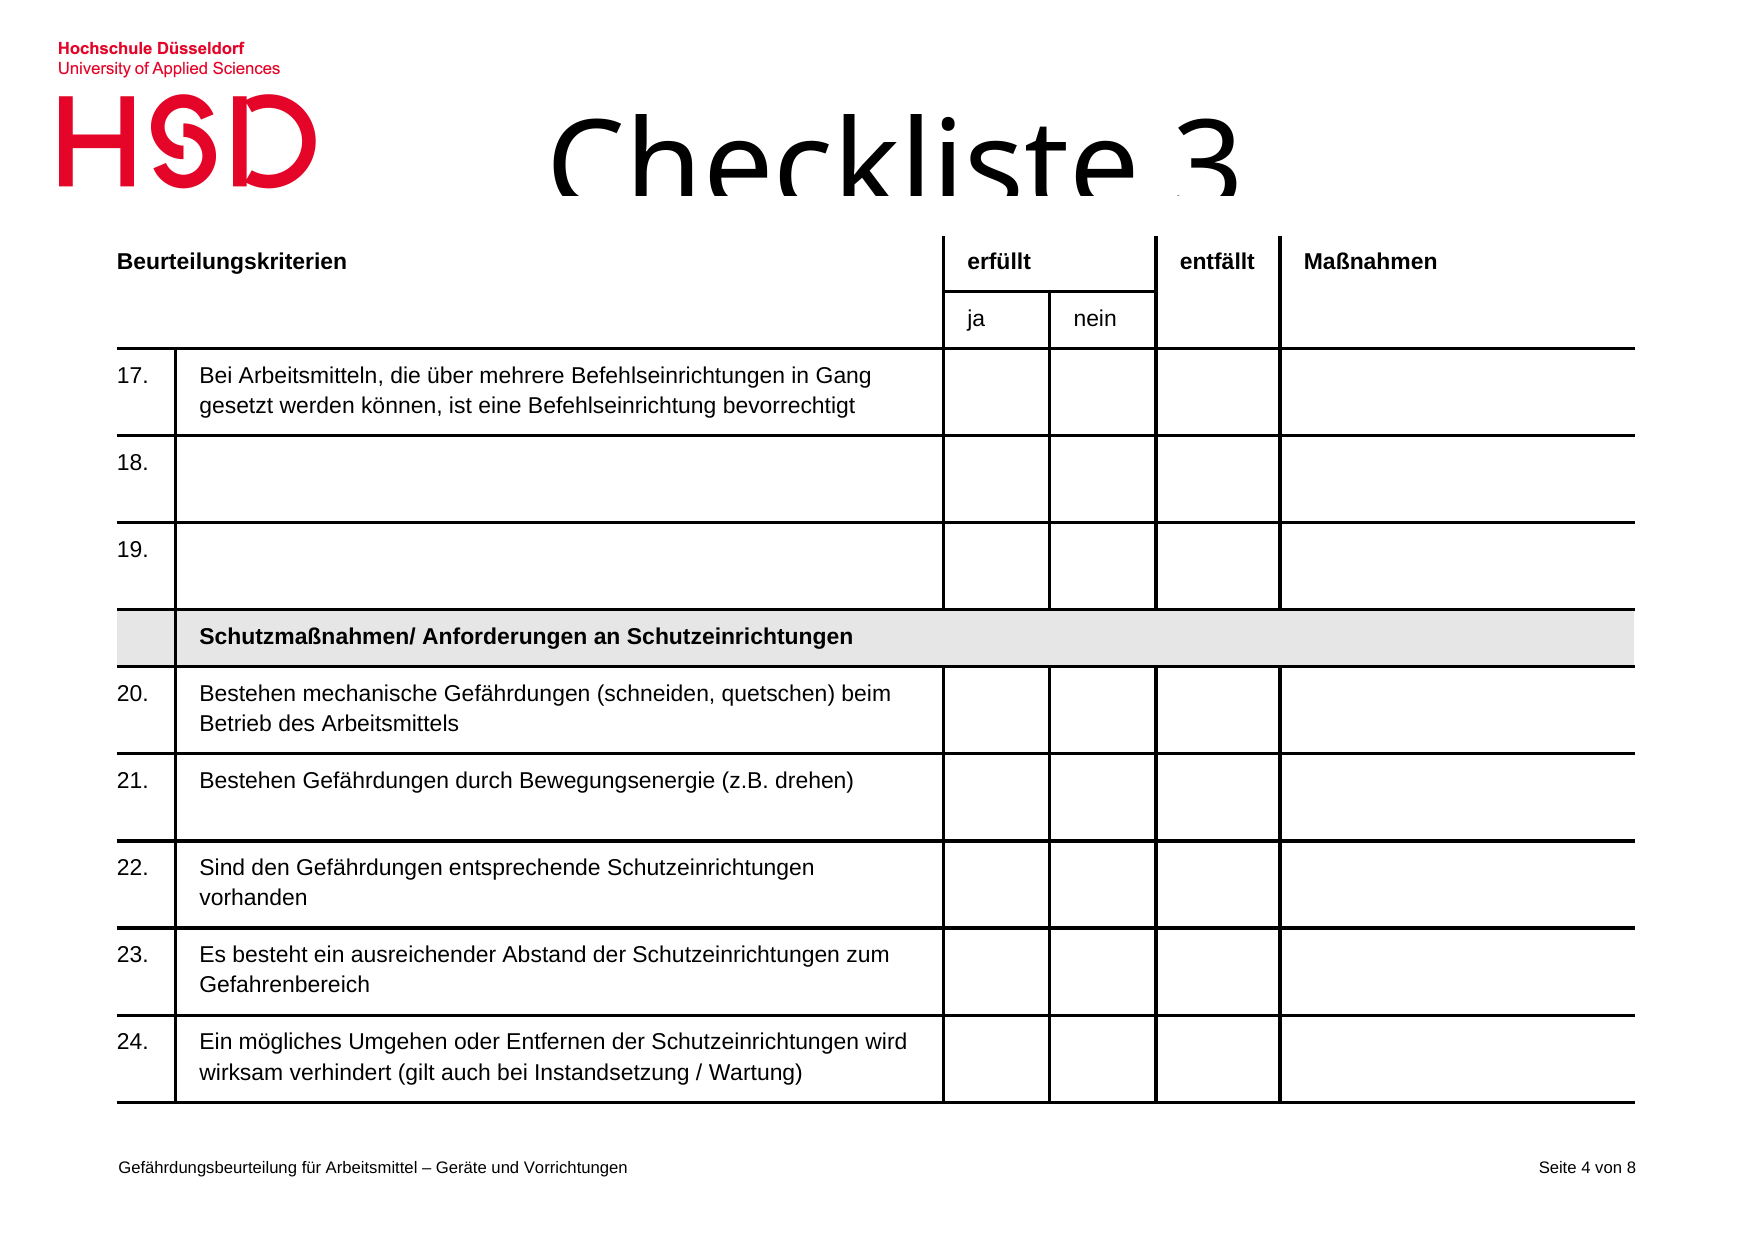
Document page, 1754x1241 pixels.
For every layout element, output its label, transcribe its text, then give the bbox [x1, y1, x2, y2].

table_cell Sind den Gefährdungen entsprechende Schutzeinrichtungen vorhanden [177, 843, 942, 926]
table_cell [1051, 1017, 1154, 1101]
table_cell [117, 350, 174, 434]
table_cell Bestehen mechanische Gefährdungen (schneiden, quetschen) beim Betrieb des Arbeitsmittels [177, 668, 942, 752]
table_cell [177, 524, 942, 608]
table_cell Bestehen Gefährdungen durch Bewegungsenergie (z.B. drehen) [177, 755, 942, 839]
table_cell [1051, 524, 1154, 608]
table_cell [177, 437, 942, 521]
table_cell nein [1051, 293, 1154, 347]
table_cell [945, 930, 1048, 1013]
table_header Maßnahmen [1282, 236, 1634, 347]
table_cell [1051, 350, 1154, 434]
table_header erfüllt [945, 236, 1154, 290]
table_cell [117, 1017, 174, 1101]
table_cell [1282, 524, 1634, 608]
table_cell [1158, 437, 1278, 521]
table_cell [1051, 755, 1154, 839]
table_cell [945, 755, 1048, 839]
table_cell [117, 843, 174, 926]
table_cell [1282, 843, 1634, 926]
table_header entfällt [1158, 236, 1278, 347]
table_cell Schutzmaßnahmen/ Anforderungen an Schutzeinrichtungen [177, 611, 1634, 665]
table_cell Bei Arbeitsmitteln, die über mehrere Befehlseinrichtungen in Gang gesetzt werden können, ist eine Befehlseinrichtung bevorrechtigt [177, 350, 942, 434]
table_cell [945, 437, 1048, 521]
table_cell [1158, 843, 1278, 926]
table_cell [117, 668, 174, 752]
table_header Beurteilungskriterien [117, 236, 942, 347]
table_cell [117, 437, 174, 521]
table_cell [1158, 1017, 1278, 1101]
table_cell [1051, 843, 1154, 926]
table_cell [117, 524, 174, 608]
table_cell [1051, 437, 1154, 521]
table_cell [1158, 350, 1278, 434]
table_cell [117, 930, 174, 1013]
table_cell [1282, 930, 1634, 1013]
table_cell [1051, 930, 1154, 1013]
table_cell [117, 611, 174, 665]
table_cell [945, 524, 1048, 608]
table_cell [117, 755, 174, 839]
table_cell [1282, 1017, 1634, 1101]
table_cell [1158, 524, 1278, 608]
table_cell [1158, 755, 1278, 839]
table_cell [1282, 437, 1634, 521]
table_cell [1158, 668, 1278, 752]
table_cell [945, 668, 1048, 752]
table_cell [945, 843, 1048, 926]
table_cell [1282, 668, 1634, 752]
table_cell [1158, 930, 1278, 1013]
table_cell [1051, 668, 1154, 752]
picture [29, 12, 916, 219]
table_cell Es besteht ein ausreichender Abstand der Schutzeinrichtungen zum Gefahrenbereich [177, 930, 942, 1013]
table_cell [1282, 755, 1634, 839]
table_cell [1282, 350, 1634, 434]
table_cell ja [945, 293, 1048, 347]
table_cell Ein mögliches Umgehen oder Entfernen der Schutzeinrichtungen wird wirksam verhindert (gilt auch bei Instandsetzung / Wartung) [177, 1017, 942, 1101]
table_cell [945, 350, 1048, 434]
table_cell [945, 1017, 1048, 1101]
